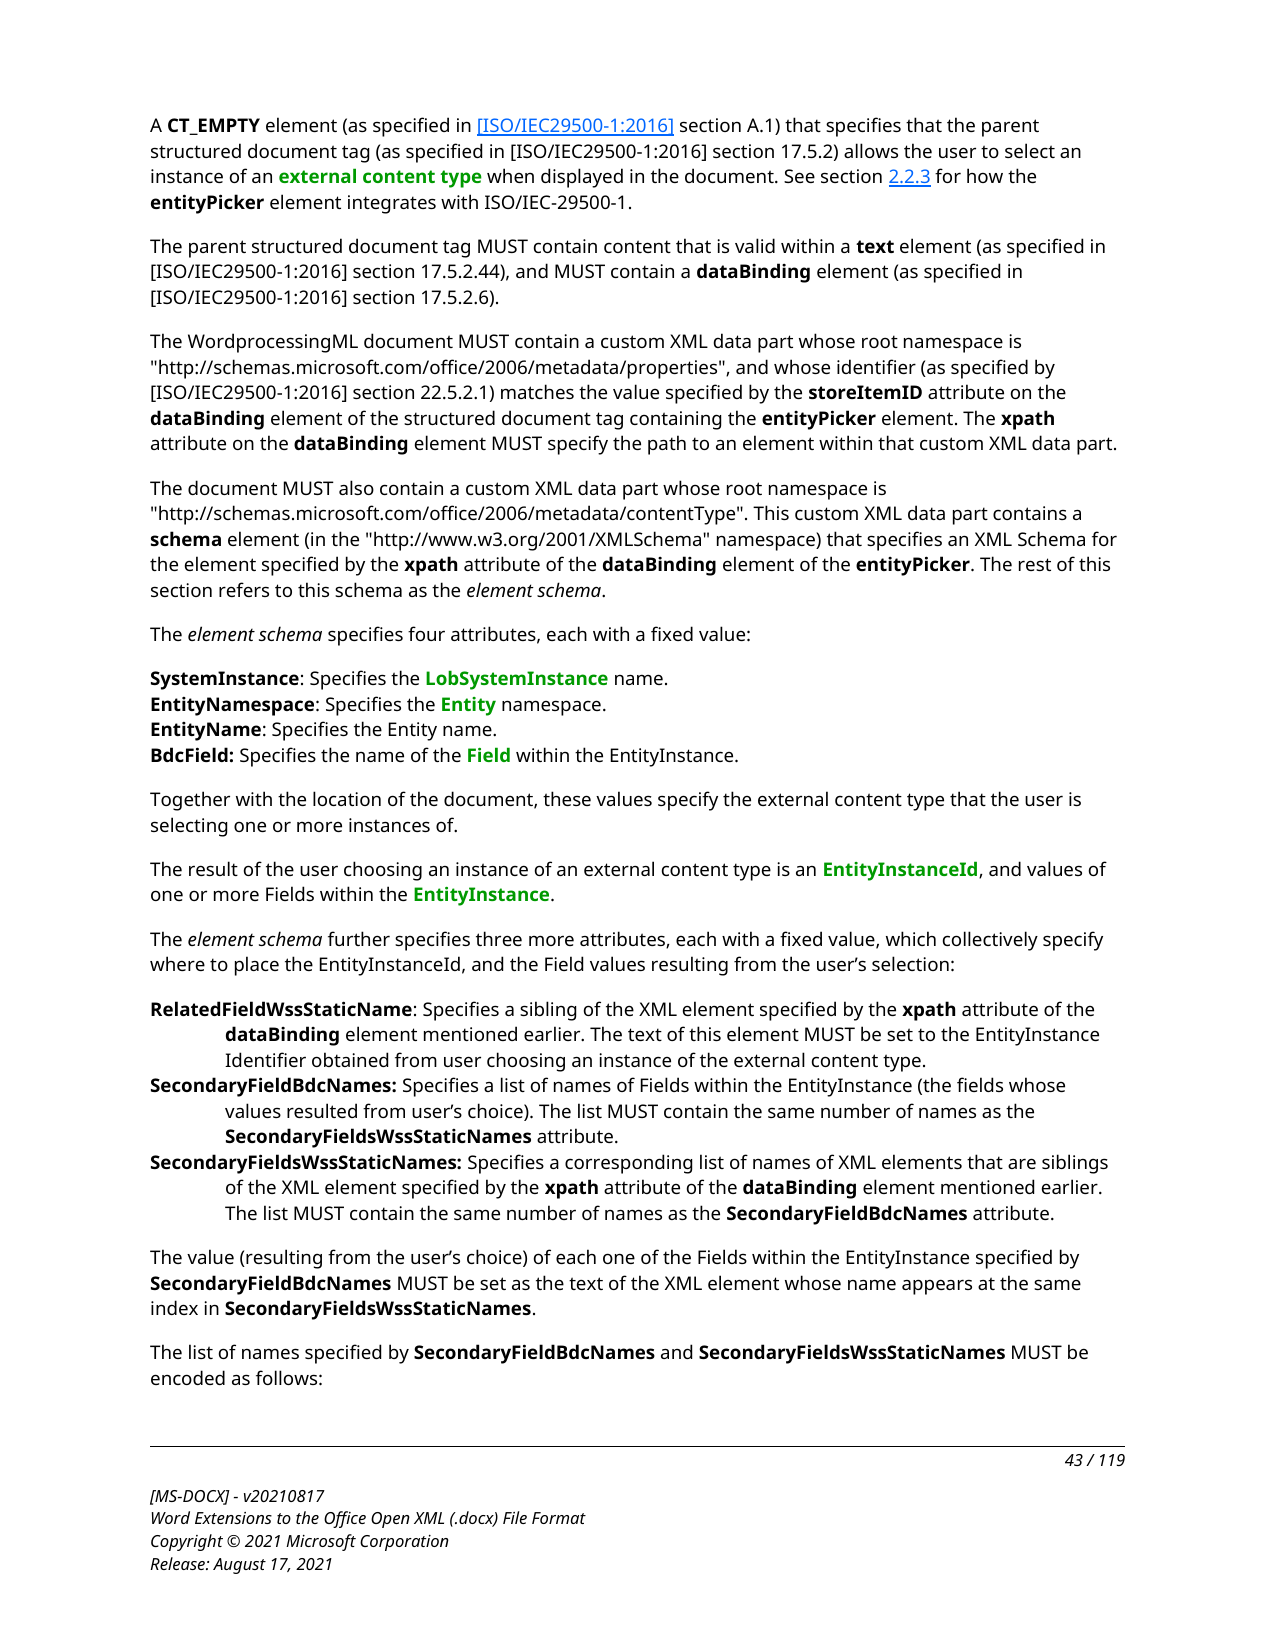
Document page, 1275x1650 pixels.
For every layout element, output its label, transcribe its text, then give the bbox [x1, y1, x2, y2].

text SecondaryFieldBdcNames: Specifies a list of names of Fields within the EntityInstance (the fields whose values resulted from user’s choice). The list MUST contain the same number of names as the SecondaryFieldsWssStaticNames attribute. [150, 1072, 1125, 1149]
text The parent structured document tag MUST contain content that is valid within a text element (as specified in [ISO/IEC29500-1:2016] section 17.5.2.44), and MUST contain a dataBinding element (as specified in [ISO/IEC29500-1:2016] section 17.5.2.6). [150, 233, 1125, 310]
text Together with the location of the document, these values specify the external content type that the user is selecting one or more instances of. [150, 786, 1125, 837]
text A CT_EMPTY element (as specified in [ISO/IEC29500-1:2016] section A.1) that specifies that the parent structured document tag (as specified in [ISO/IEC29500-1:2016] section 17.5.2) allows the user to select an instance of an external content type when displayed in the document. See section 2.2.3 for how the entityPicker element integrates with ISO/IEC-29500-1. [150, 112, 1125, 214]
text EntityName: Specifies the Entity name. [150, 717, 1125, 742]
text RelatedFieldWssStaticName: Specifies a sibling of the XML element specified by the xpath attribute of the dataBinding element mentioned earlier. The text of this element MUST be set to the EntityInstance Identifier obtained from user choosing an instance of the external content type. [150, 996, 1125, 1072]
text The result of the user choosing an instance of an external content type is an EntityInstanceId, and values of one or more Fields within the EntityInstance. [150, 856, 1125, 907]
text The document MUST also contain a custom XML data part whose root namespace is "http://schemas.microsoft.com/office/2006/metadata/contentType". This custom XML data part contains a schema element (in the "http://www.w3.org/2001/XMLSchema" namespace) that specifies an XML Schema for the element specified by the xpath attribute of the dataBinding element of the entityPicker. The rest of this section refers to this schema as the element schema. [150, 475, 1125, 603]
text The WordprocessingML document MUST contain a custom XML data part whose root namespace is "http://schemas.microsoft.com/office/2006/metadata/properties", and whose identifier (as specified by [ISO/IEC29500-1:2016] section 22.5.2.1) matches the value specified by the storeItemID attribute on the dataBinding element of the structured document tag containing the entityPicker element. The xpath attribute on the dataBinding element MUST specify the path to an element within that custom XML data part. [150, 329, 1125, 456]
text The element schema specifies four attributes, each with a fixed value: [150, 621, 1125, 647]
text The value (resulting from the user’s choice) of each one of the Fields within the EntityInstance specified by SecondaryFieldBdcNames MUST be set as the text of the XML element whose name appears at the same index in SecondaryFieldsWssStaticNames. [150, 1244, 1125, 1321]
text SecondaryFieldsWssStaticNames: Specifies a corresponding list of names of XML elements that are siblings of the XML element specified by the xpath attribute of the dataBinding element mentioned earlier. The list MUST contain the same number of names as the SecondaryFieldBdcNames attribute. [150, 1149, 1125, 1226]
text SystemInstance: Specifies the LobSystemInstance name. [150, 666, 1125, 691]
text EntityNamespace: Specifies the Entity namespace. [150, 691, 1125, 717]
text The element schema further specifies three more attributes, each with a fixed value, which collectively specify where to place the EntityInstanceId, and the Field values resulting from the user’s selection: [150, 926, 1125, 977]
text BdcField: Specifies the name of the Field within the EntityInstance. [150, 742, 1125, 768]
text The list of names specified by SecondaryFieldBdcNames and SecondaryFieldsWssStaticNames MUST be encoded as follows: [150, 1339, 1125, 1391]
